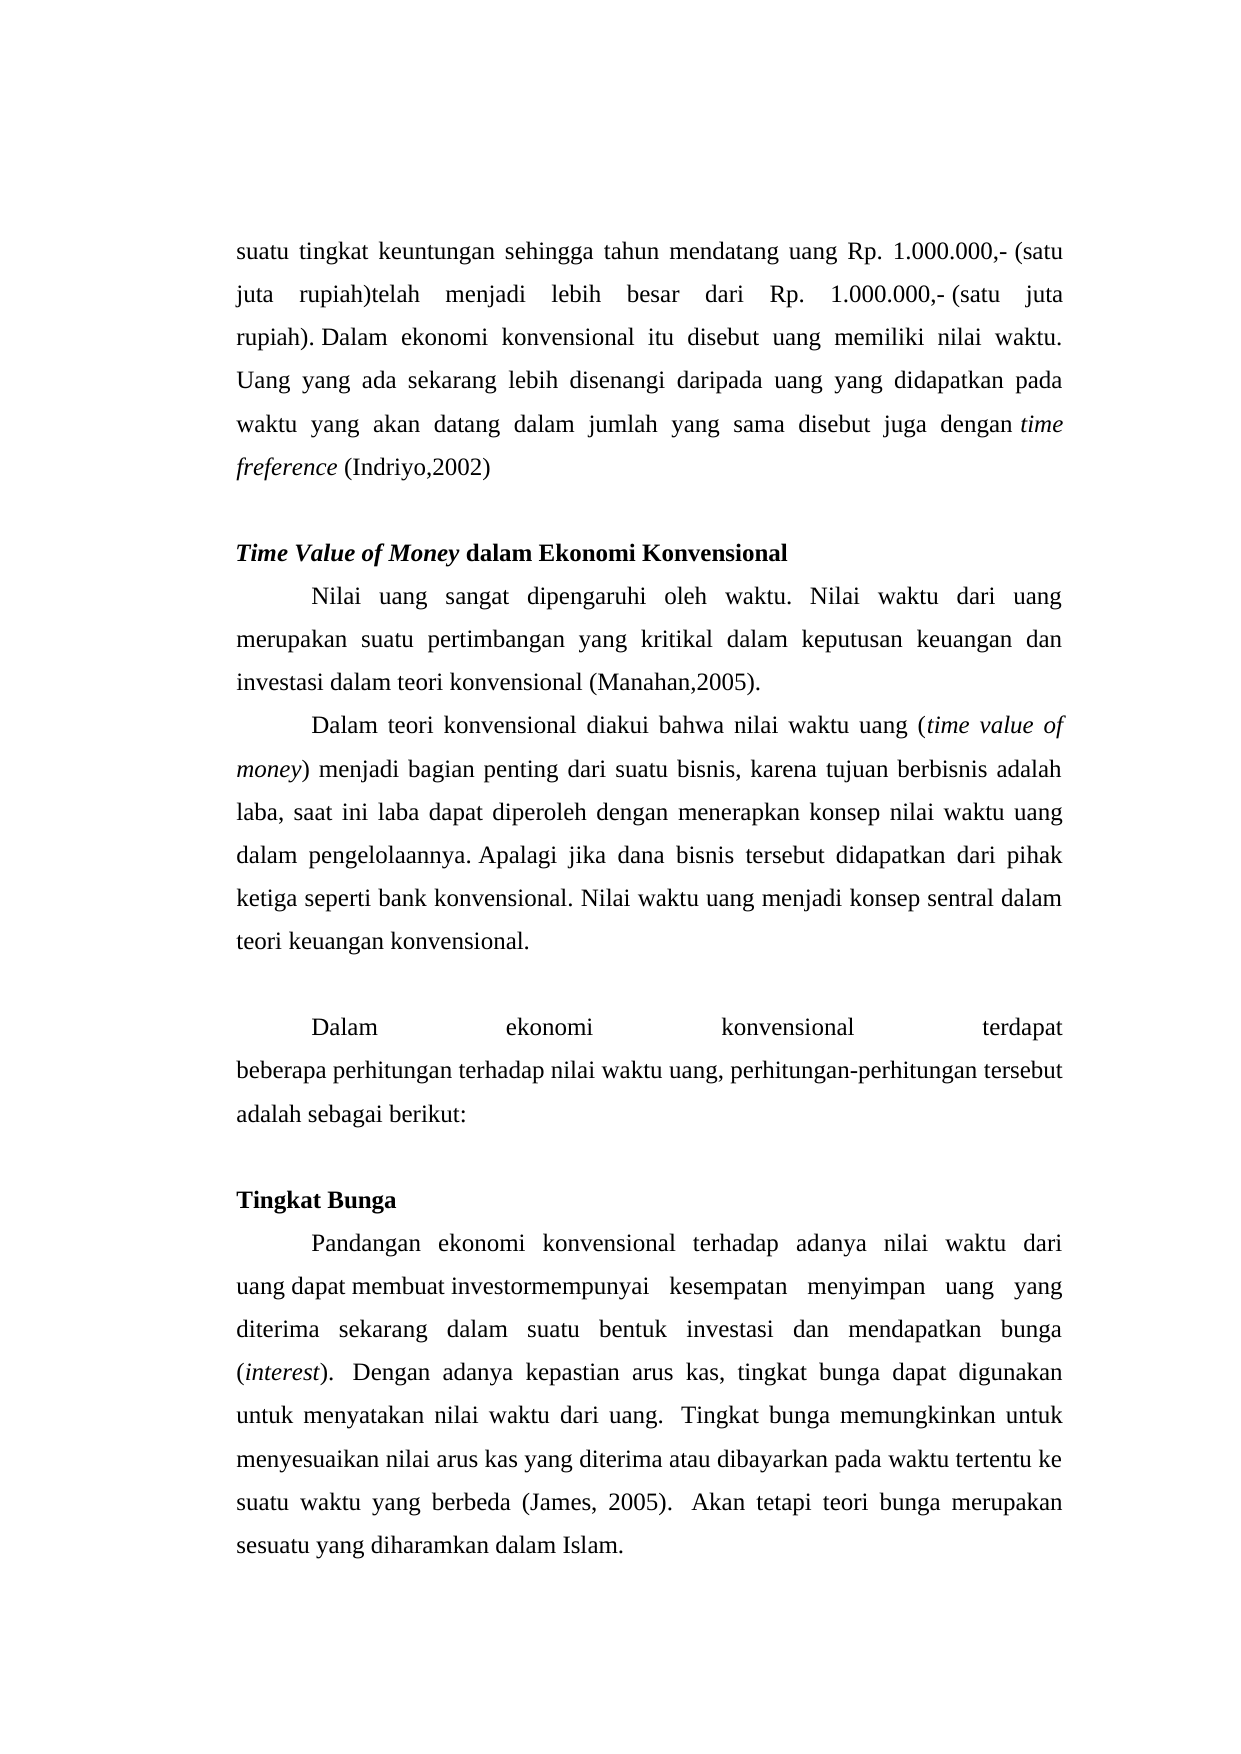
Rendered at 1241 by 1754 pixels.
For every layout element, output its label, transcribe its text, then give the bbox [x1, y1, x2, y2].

text Nilai uang sangat dipengaruhi oleh waktu. Nilai waktu dari uang merupakan suatu pertimbangan yang kritikal dalam keputusan keuangan dan investasi dalam teori konvensional (Manahan,2005). [236, 581, 1063, 696]
text Pandangan ekonomi konvensional terhadap adanya nilai waktu dari uang dapat membuat investormempunyai kesempatan menyimpan uang yang diterima sekarang dalam suatu bentuk investasi dan mendapatkan bunga (interest). Dengan adanya kepastian arus kas, tingkat bunga dapat digunakan untuk menyatakan nilai waktu dari uang. Tingkat bunga memungkinkan untuk menyesuaikan nilai arus kas yang diterima atau dibayarkan pada waktu tertentu ke suatu waktu yang berbeda (James, 2005). Akan tetapi teori bunga merupakan sesuatu yang diharamkan dalam Islam. [236, 1228, 1063, 1559]
text Tingkat Bunga [236, 1185, 1063, 1214]
text Dalam ekonomi konvensional terdapat beberapa perhitungan terhadap nilai waktu uang, perhitungan-perhitungan tersebut adalah sebagai berikut: [236, 1012, 1063, 1127]
text Time Value of Money dalam Ekonomi Konvensional [235, 538, 1063, 567]
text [236, 236, 1063, 481]
text Dalam teori konvensional diakui bahwa nilai waktu uang (time value of money) menjadi bagian penting dari suatu bisnis, karena tujuan berbisnis adalah laba, saat ini laba dapat diperoleh dengan menerapkan konsep nilai waktu uang dalam pengelolaannya. Apalagi jika dana bisnis tersebut didapatkan dari pihak ketiga seperti bank konvensional. Nilai waktu uang menjadi konsep sentral dalam teori keuangan konvensional. [236, 711, 1063, 955]
